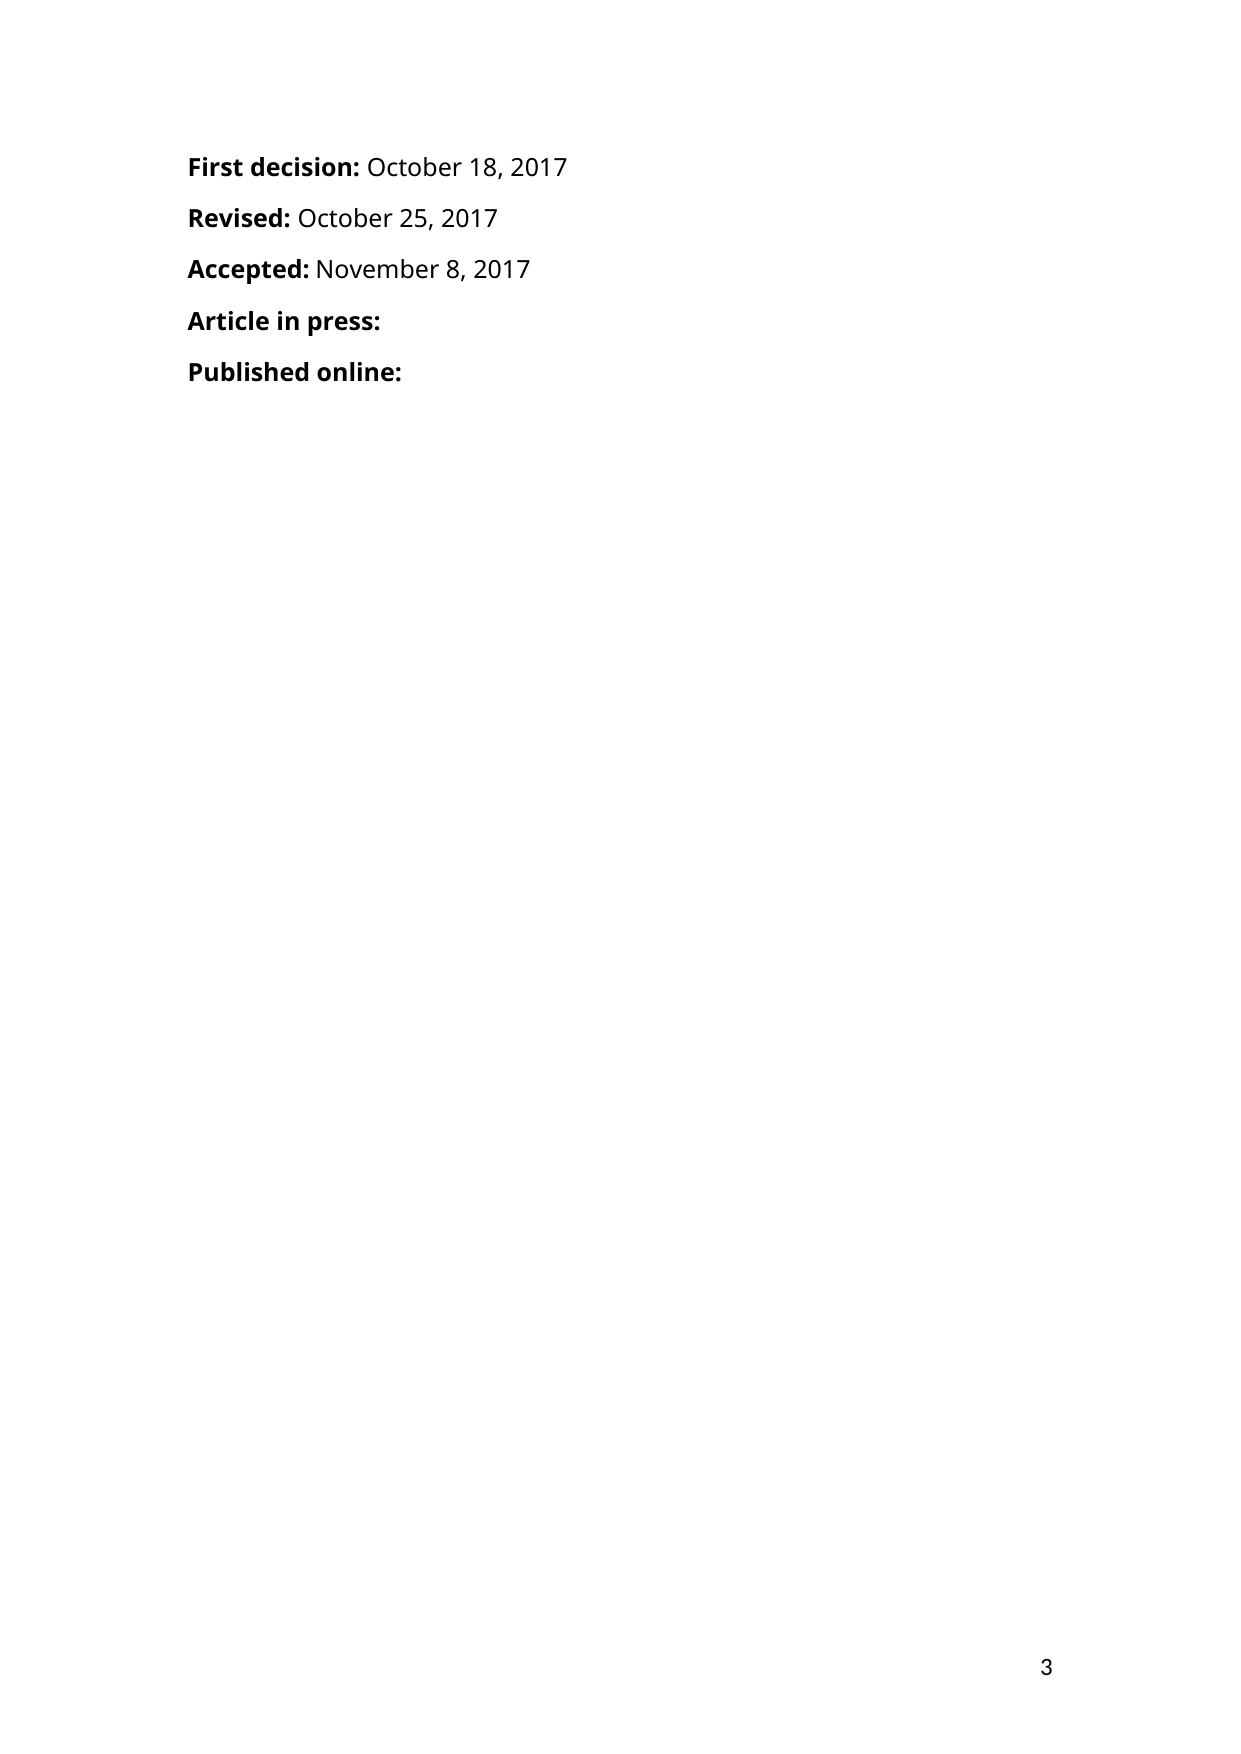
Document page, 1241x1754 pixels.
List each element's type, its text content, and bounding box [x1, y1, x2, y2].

text Published online: [187, 354, 1053, 388]
text Revised: October 25, 2017 [187, 201, 1053, 235]
text First decision: October 18, 2017 [187, 150, 1053, 184]
text Article in press: [187, 303, 1053, 337]
text Accepted: November 8, 2017 [187, 252, 1053, 286]
